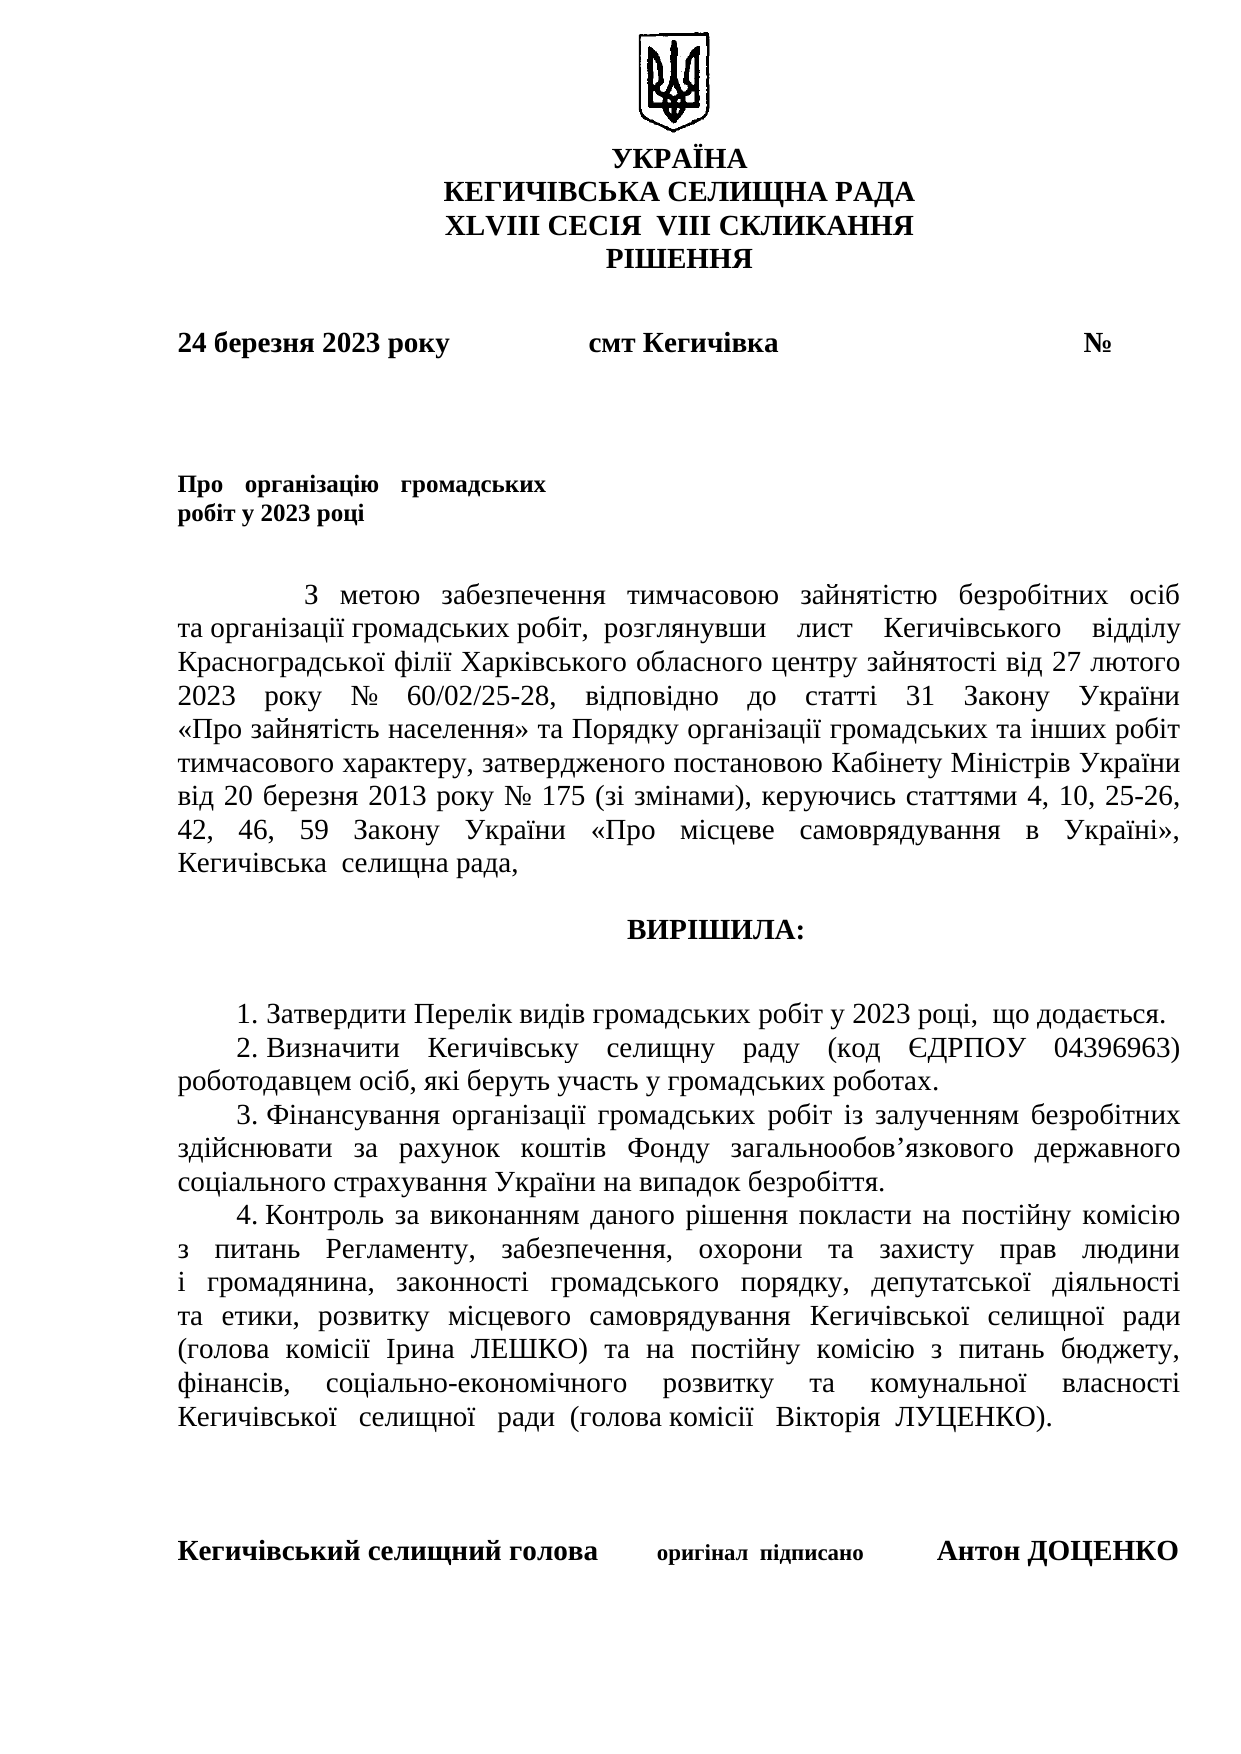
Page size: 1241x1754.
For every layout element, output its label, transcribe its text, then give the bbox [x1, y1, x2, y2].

text 1. Затвердити Перелік видів громадських робіт у 2023 році, що додається. [177, 996, 758, 1030]
text 4. Контроль за виконанням даного рішення покласти на постійну комісію з питань Регламенту, забезпечення, охорони та захисту прав людини і громадянина, законності громадського порядку, депутатської діяльності та етики, розвитку місцевого самоврядування Кегичівської селищної ради (голова комісії Ірина ЛЕШКО) та на постійну комісію з питань бюджету, фінансів, соціально-економічного розвитку та комунальної власності Кегичівської селищної ради (голова комісії Вікторія ЛУЦЕНКО). [177, 1197, 1181, 1432]
text КЕГИЧІВСЬКА СЕЛИЩНА РАДА [177, 174, 1181, 208]
text 1. Затвердити Перелік видів громадських робіт у 2023 році, що додається. [971, 996, 1181, 1030]
text Про організацію громадських робіт у 2023 році [177, 469, 546, 527]
text ВИРІШИЛА: [177, 912, 1181, 946]
text 3. Фінансування організації громадських робіт із залученням безробітних здійснювати за рахунок коштів Фонду загальнообов’язкового державного соціального страхування України на випадок безробіття. [177, 1097, 1181, 1197]
text З метою забезпечення тимчасовою зайнятістю безробітних осіб та організації громадських робіт, розглянувши лист Кегичівського відділу Красноградської філії Харківського обласного центру зайнятості від 27 лютого 2023 року № 60/02/25-28, відповідно до статті 31 Закону України «Про зайнятість населення» та Порядку організації громадських та інших робіт тимчасового характеру, затвердженого постановою Кабінету Міністрів України від 20 березня 2013 року № 175 (зі змінами), керуючись статтями 4, 10, 25-26, 42, 46, 59 Закону України «Про місцеве самоврядування в Україні», Кегичівська селищна рада, [177, 577, 1181, 879]
text Кегичівський селищний голова оригінал підписано Антон ДОЦЕНКО [177, 1533, 1181, 1566]
picture [638, 32, 710, 133]
text УКРАЇНА [177, 141, 1181, 174]
text 24 березня 2023 року смт Кегичівка № 6952 5872 [177, 325, 1181, 409]
text 2. Визначити Кегичівську селищну раду (код ЄДРПОУ 04396963) роботодавцем осіб, які беруть участь у громадських роботах. [177, 1030, 1181, 1097]
text РІШЕННЯ [177, 242, 1181, 275]
text ХLVIII СЕСІЯ VIII СКЛИКАННЯ [177, 208, 1181, 242]
